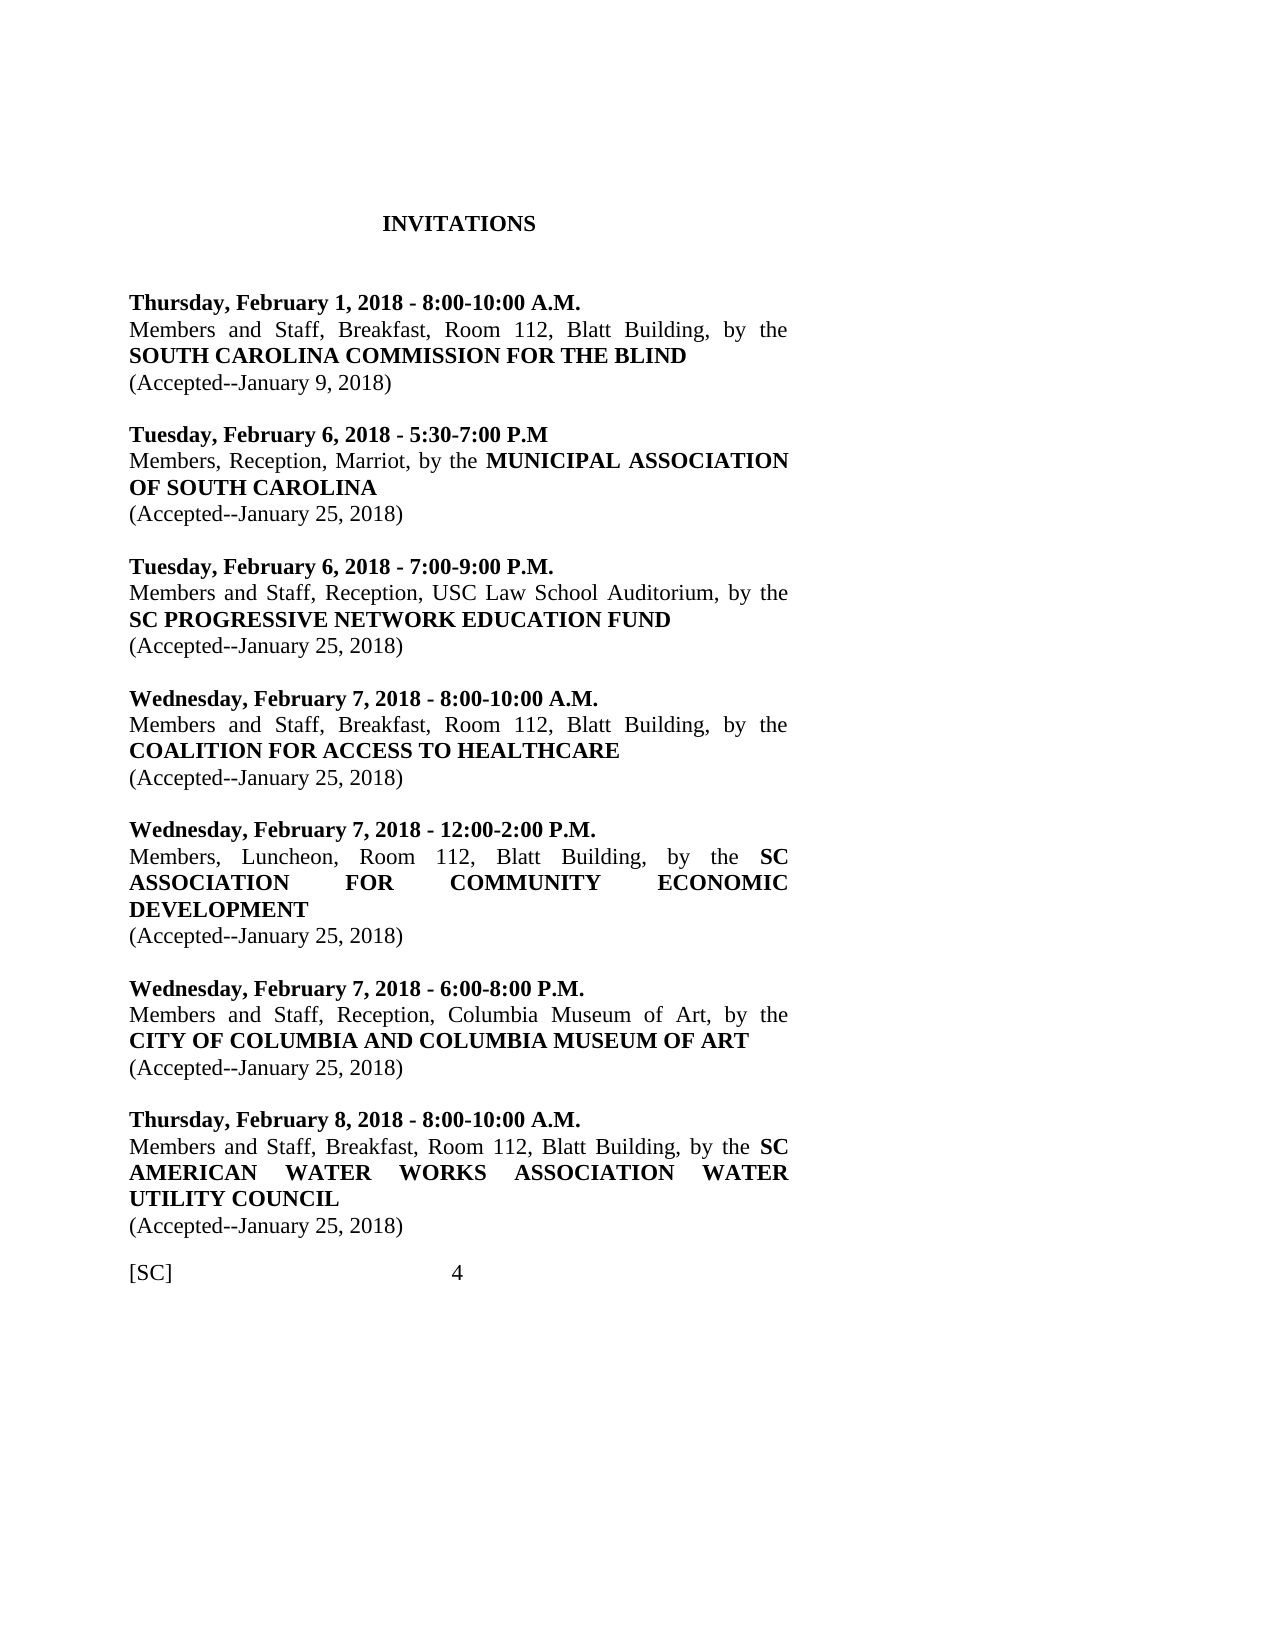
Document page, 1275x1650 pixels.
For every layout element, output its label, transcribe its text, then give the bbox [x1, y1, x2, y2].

text Wednesday, February 7, 2018 - 8:00-10:00 A.M. [129, 685, 789, 711]
text Wednesday, February 7, 2018 - 6:00-8:00 P.M. [129, 975, 789, 1001]
text (Accepted--January 25, 2018) [129, 1212, 789, 1238]
text (Accepted--January 25, 2018) [129, 632, 789, 658]
text Members and Staff, Breakfast, Room 112, Blatt Building, by the SC AMERICAN WATER WORKS ASSOCIATION WATER UTILITY COUNCIL [129, 1133, 789, 1212]
text Thursday, February 8, 2018 - 8:00-10:00 A.M. [129, 1106, 789, 1133]
text Thursday, February 1, 2018 - 8:00-10:00 A.M. [129, 289, 789, 316]
text Tuesday, February 6, 2018 - 7:00-9:00 P.M. [129, 553, 789, 579]
text Members and Staff, Breakfast, Room 112, Blatt Building, by the SOUTH CAROLINA COMMISSION FOR THE BLIND [129, 316, 789, 368]
text Tuesday, February 6, 2018 - 5:30-7:00 P.M [129, 421, 789, 448]
text Members and Staff, Breakfast, Room 112, Blatt Building, by the COALITION FOR ACCESS TO HEALTHCARE [129, 711, 789, 764]
text (Accepted--January 25, 2018) [129, 500, 789, 527]
text Members and Staff, Reception, Columbia Museum of Art, by the CITY OF COLUMBIA AND COLUMBIA MUSEUM OF ART [129, 1001, 789, 1054]
text (Accepted--January 25, 2018) [129, 764, 789, 790]
text Members, Reception, Marriot, by the MUNICIPAL ASSOCIATION OF SOUTH CAROLINA [129, 448, 789, 500]
text (Accepted--January 9, 2018) [129, 368, 789, 395]
subtitle INVITATIONS [129, 210, 789, 237]
text Members, Luncheon, Room 112, Blatt Building, by the SC ASSOCIATION FOR COMMUNITY ECONOMIC DEVELOPMENT [129, 843, 789, 922]
text Members and Staff, Reception, USC Law School Auditorium, by the SC PROGRESSIVE NETWORK EDUCATION FUND [129, 579, 789, 632]
text (Accepted--January 25, 2018) [129, 1054, 789, 1080]
text Wednesday, February 7, 2018 - 12:00-2:00 P.M. [129, 817, 789, 843]
text (Accepted--January 25, 2018) [129, 922, 789, 948]
